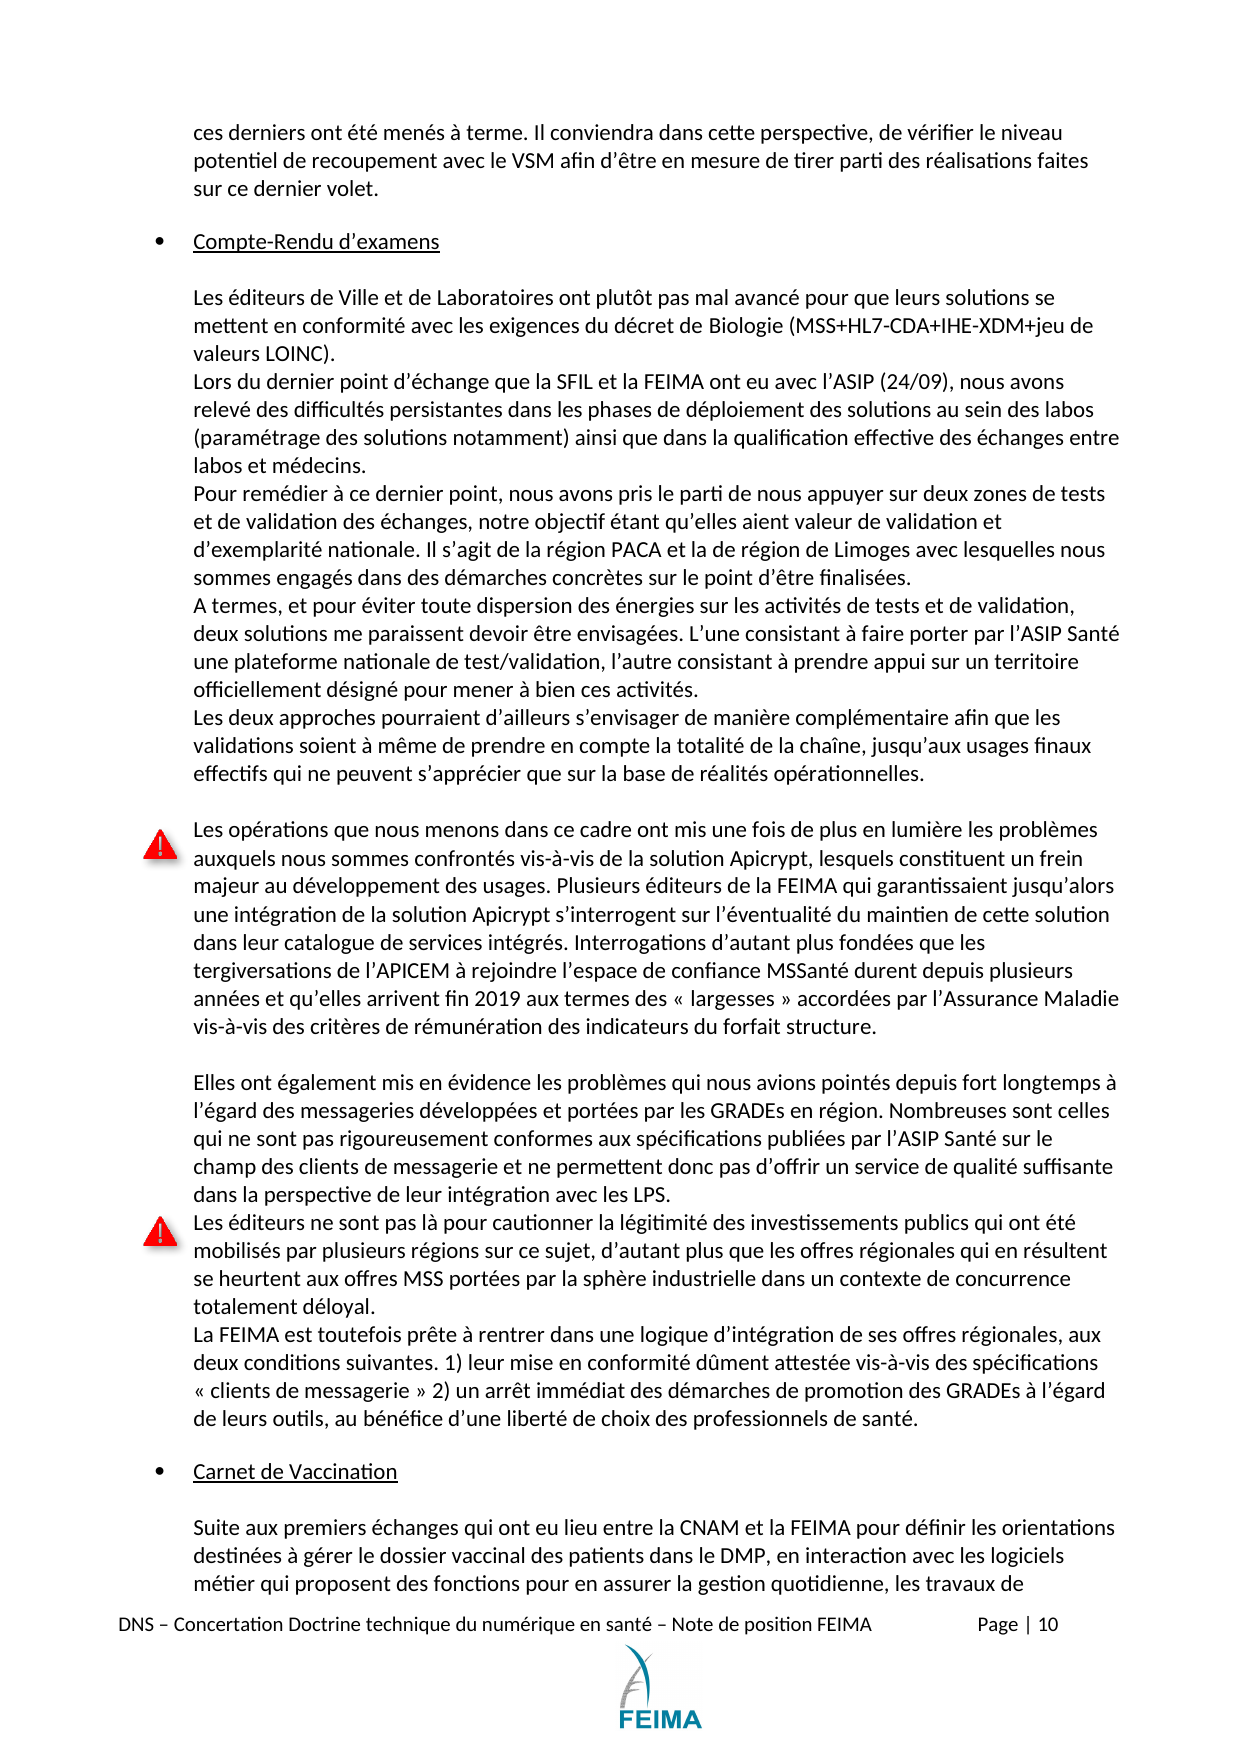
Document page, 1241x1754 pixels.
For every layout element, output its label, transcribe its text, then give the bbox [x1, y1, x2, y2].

list Compte-Rendu d’examens Les éditeurs de Ville et de Laboratoires ont plutôt pas mal avancé pour que leurs solutions se mettent en conformité avec les exigences du décret de Biologie (MSS+HL7-CDA+IHE-XDM+jeu de valeurs LOINC). Lors du dernier point d’échange que la SFIL et la FEIMA ont eu avec l’ASIP (24/09), nous avons relevé des difficultés persistantes dans les phases de déploiement des solutions au sein des labos (paramétrage des solutions notamment) ainsi que dans la qualification effective des échanges entre labos et médecins. Pour remédier à ce dernier point, nous avons pris le parti de nous appuyer sur deux zones de tests et de validation des échanges, notre objectif étant qu’elles aient valeur de validation et d’exemplarité nationale. Il s’agit de la région PACA et la de région de Limoges avec lesquelles nous sommes engagés dans des démarches concrètes sur le point d’être finalisées. A termes, et pour éviter toute dispersion des énergies sur les activités de tests et de validation, deux solutions me paraissent devoir être envisagées. L’une consistant à faire porter par l’ASIP Santé une plateforme nationale de test/validation, l’autre consistant à prendre appui sur un territoire officiellement désigné pour mener à bien ces activités. Les deux approches pourraient d’ailleurs s’envisager de manière complémentaire afin que les validations soient à même de prendre en compte la totalité de la chaîne, jusqu’aux usages finaux effectifs qui ne peuvent s’apprécier que sur la base de réalités opérationnelles. Les opérations que nous menons dans ce cadre ont mis une fois de plus en lumière les problèmes auxquels nous sommes confrontés vis-à-vis de la solution Apicrypt, lesquels constituent un frein majeur au développement des usages. Plusieurs éditeurs de la FEIMA qui garantissaient jusqu’alors une intégration de la solution Apicrypt s’interrogent sur l’éventualité du maintien de cette solution dans leur catalogue de services intégrés. Interrogations d’autant plus fondées que les tergiversations de l’APICEM à rejoindre l’espace de confiance MSSanté durent depuis plusieurs années et qu’elles arrivent fin 2019 aux termes des « largesses » accordées par l’Assurance Maladie vis-à-vis des critères de rémunération des indicateurs du forfait structure. Elles ont également mis en évidence les problèmes qui nous avions pointés depuis fort longtemps à l’égard des messageries développées et portées par les GRADEs en région. Nombreuses sont celles qui ne sont pas rigoureusement conformes aux spécifications publiées par l’ASIP Santé sur le champ des clients de messagerie et ne permettent donc pas d’offrir un service de qualité suffisante dans la perspective de leur intégration avec les LPS. Les éditeurs ne sont pas là pour cautionner la légitimité des investissements publics qui ont été mobilisés par plusieurs régions sur ce sujet, d’autant plus que les offres régionales qui en résultent se heurtent aux offres MSS portées par la sphère industrielle dans un contexte de concurrence totalement déloyal. La FEIMA est toutefois prête à rentrer dans une logique d’intégration de ses offres régionales, aux deux conditions suivantes. 1) leur mise en conformité dûment attestée vis-à-vis des spécifications « clients de messagerie » 2) un arrêt immédiat des démarches de promotion des GRADEs à l’égard de leurs outils, au bénéfice d’une liberté de choix des professionnels de santé. [156, 227, 1122, 1432]
picture [614, 1641, 704, 1731]
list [156, 1457, 1122, 1597]
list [156, 118, 1122, 202]
picture [141, 825, 179, 863]
picture [141, 1212, 179, 1250]
